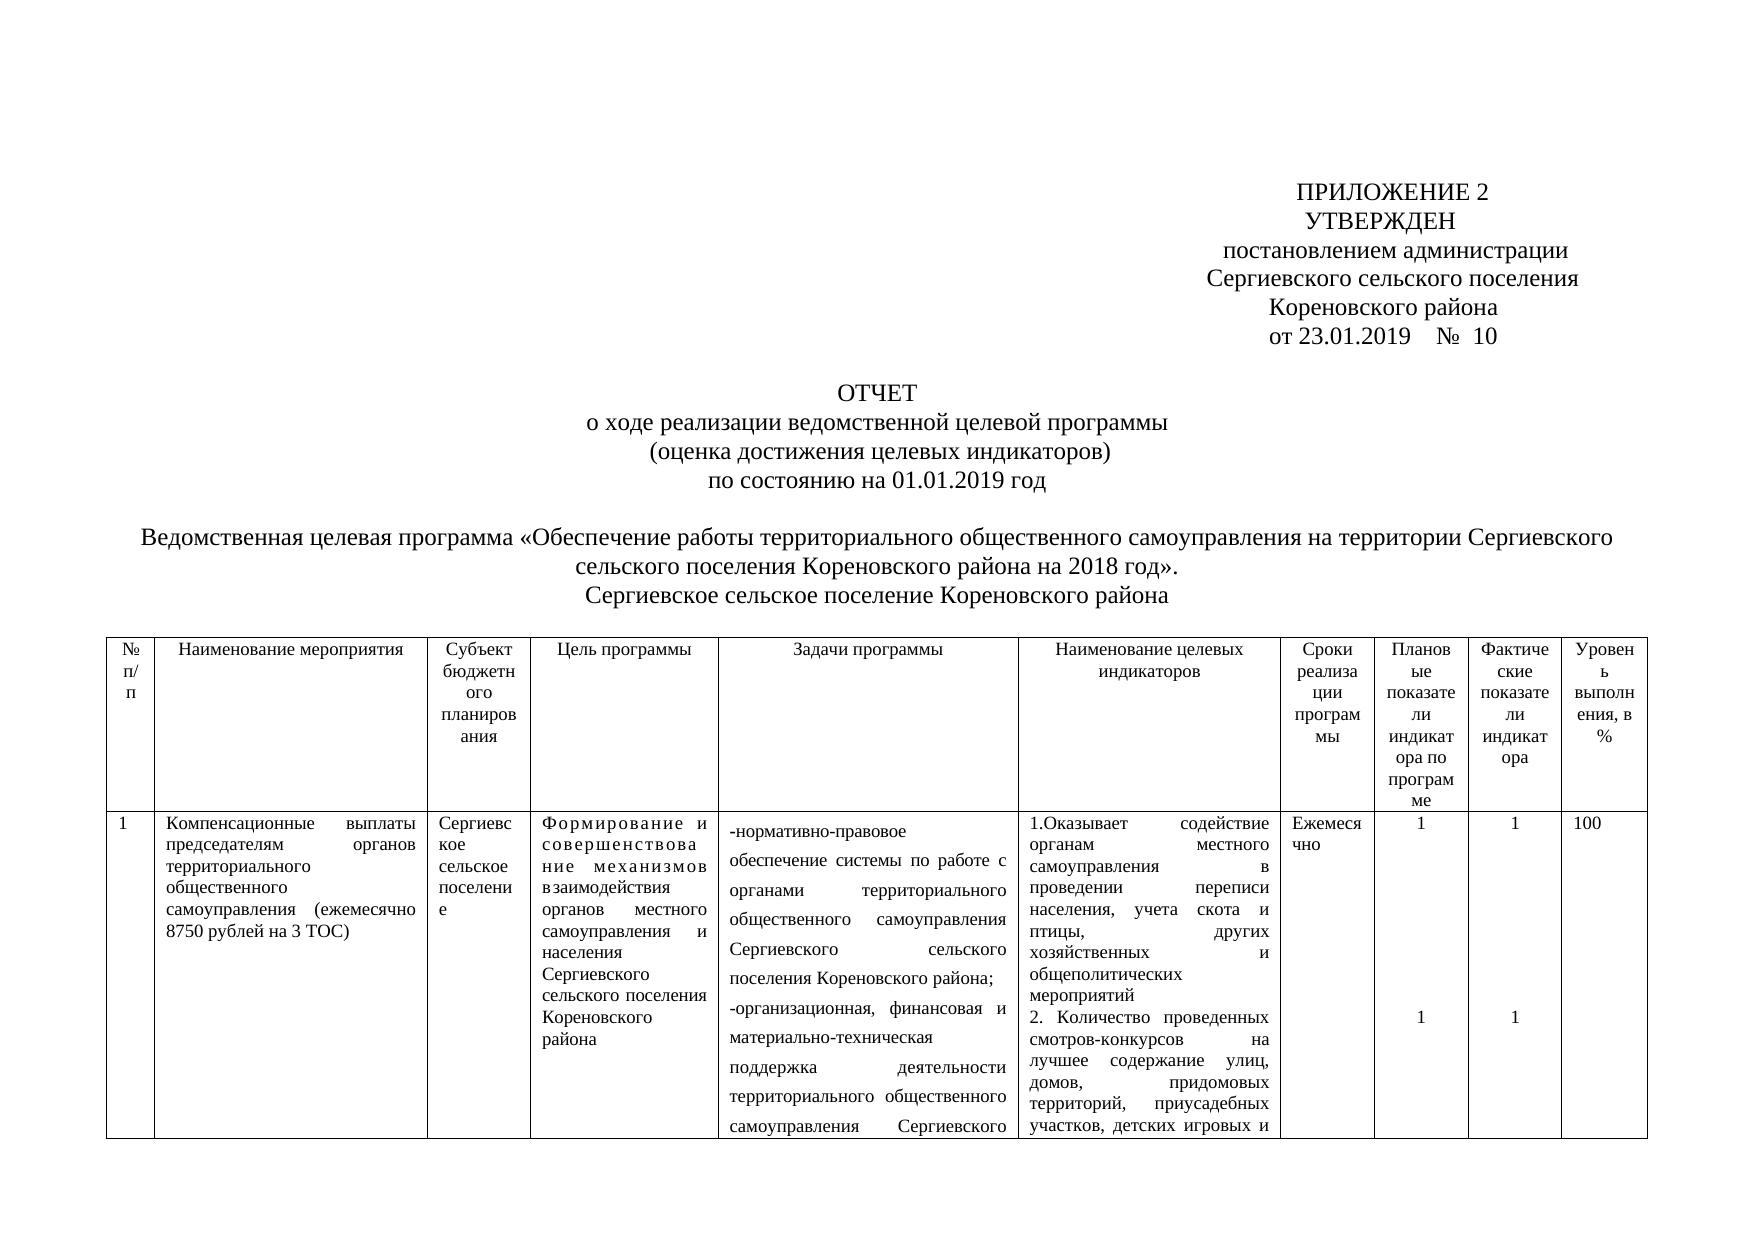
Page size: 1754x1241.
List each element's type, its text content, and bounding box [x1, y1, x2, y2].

text (оценка достижения целевых индикаторов) [118, 436, 1636, 465]
table_header Наименование мероприятия [155, 638, 427, 811]
table_header Задачи программы [719, 638, 1018, 811]
table_header Уровень выполнения, в % [1562, 638, 1647, 811]
table_cell 1 1 5 3 10 25 170 [1469, 812, 1561, 1138]
text постановлением администрации [118, 235, 1636, 263]
table_header Цель программы [531, 638, 718, 811]
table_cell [1019, 812, 1280, 1138]
table_cell Ежемесячно [1281, 812, 1374, 1138]
text по состоянию на 01.01.2019 год [118, 465, 1636, 493]
table_cell 100 [1562, 812, 1647, 1138]
table_header № п/п [107, 638, 154, 811]
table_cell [719, 812, 1018, 1138]
table_cell 1 1 5 3 10 25 170 [1375, 812, 1468, 1138]
table_cell 1 [107, 812, 154, 1138]
table_header Фактические показатели индикатора [1469, 638, 1561, 811]
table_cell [531, 812, 718, 1138]
text Кореновского района [118, 292, 1636, 321]
text ПРИЛОЖЕНИЕ 2 [118, 177, 1636, 206]
table_header Субъект бюджетного планирования [428, 638, 530, 811]
text от 23.01.2019 № 10 [118, 321, 1636, 350]
table_header Плановые показатели индикатора по программе [1375, 638, 1468, 811]
text Ведомственная целевая программа «Обеспечение работы территориального общественного самоуправления на территории Сергиевского сельского поселения Кореновского района на 2018 год». [118, 522, 1636, 580]
text ОТЧЕТ [118, 378, 1636, 407]
text Сергиевское сельское поселение Кореновского района [118, 580, 1636, 608]
table_header Наименование целевых индикаторов [1019, 638, 1280, 811]
text Сергиевского сельского поселения [118, 263, 1636, 292]
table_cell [428, 812, 530, 1138]
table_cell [155, 812, 427, 1138]
text УТВЕРЖДЕН [118, 206, 1636, 235]
table_header Сроки реализации программы [1281, 638, 1374, 811]
text о ходе реализации ведомственной целевой программы [118, 407, 1636, 436]
